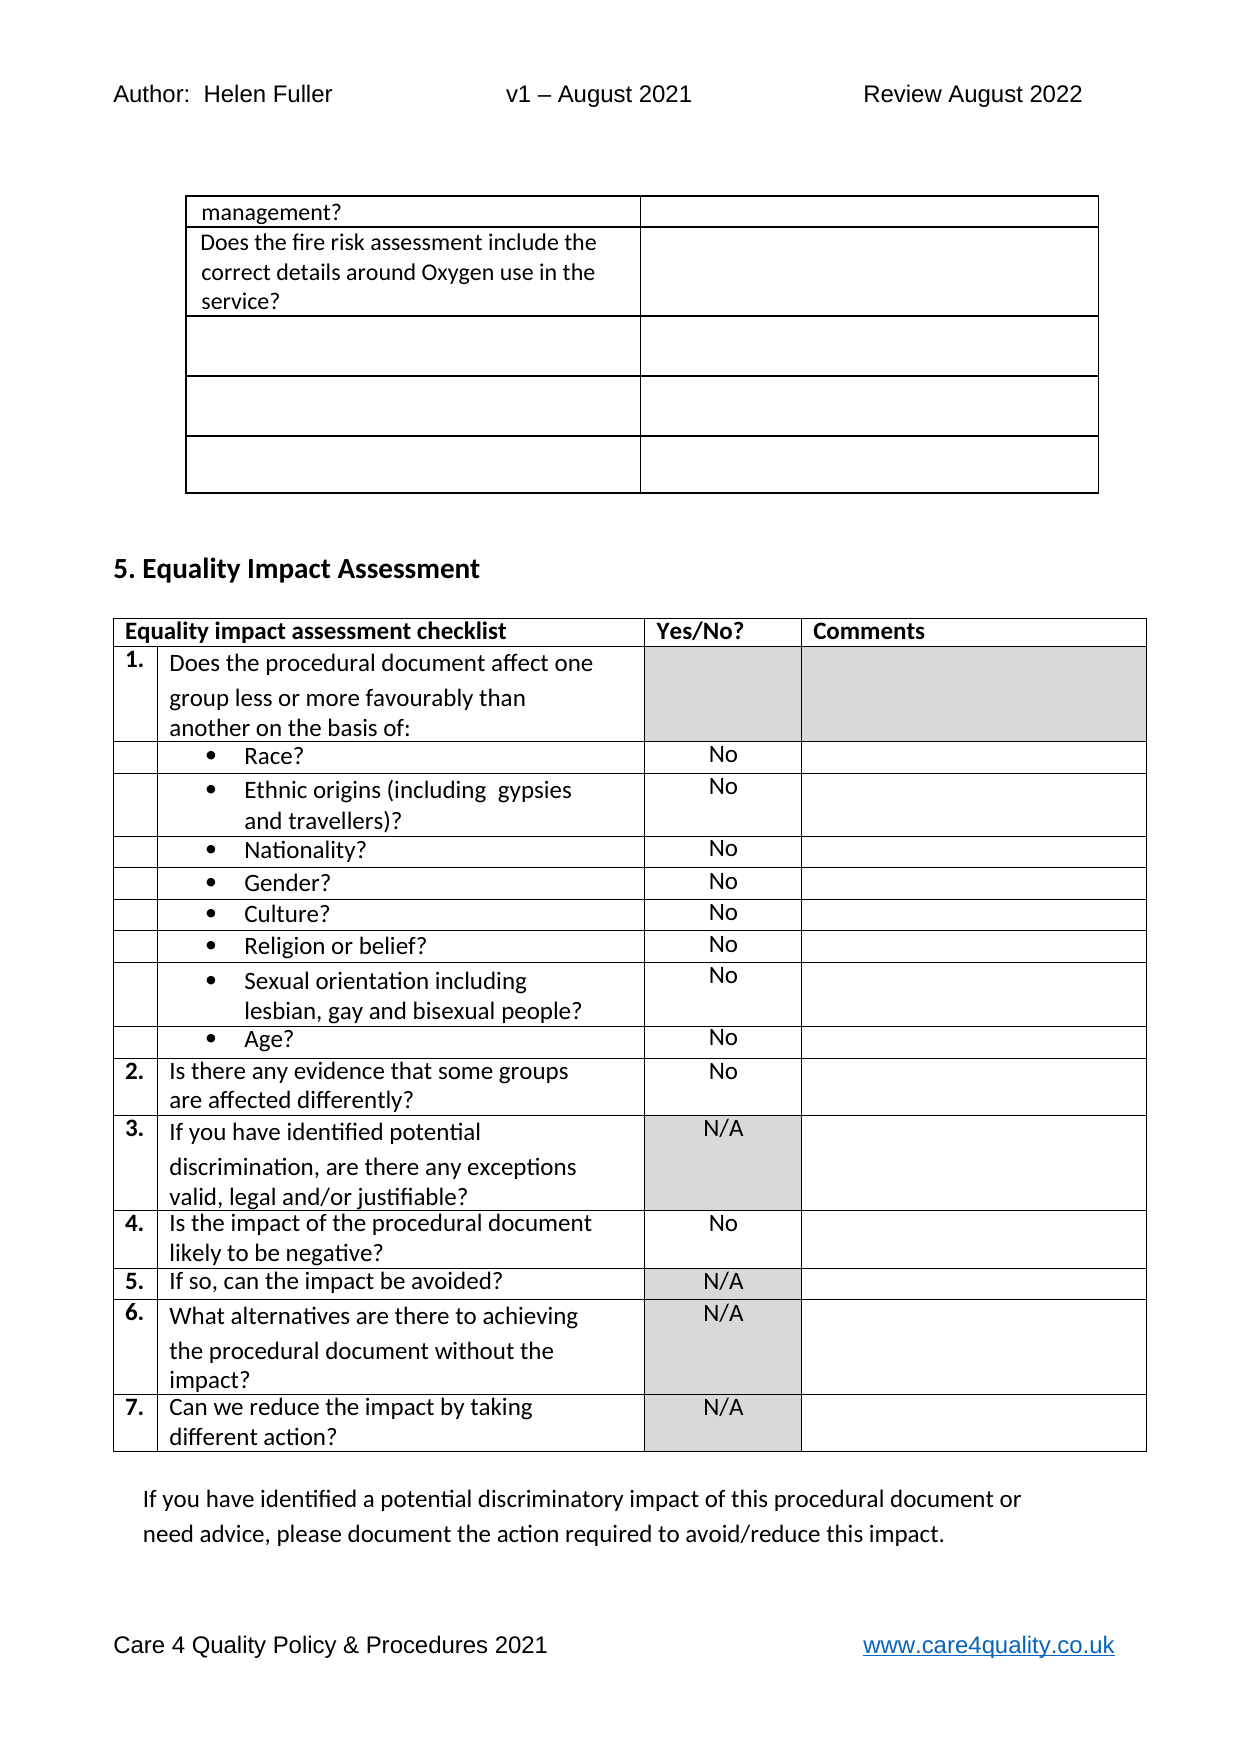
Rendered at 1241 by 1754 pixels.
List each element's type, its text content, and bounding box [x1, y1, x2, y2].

table_cell [802, 868, 1146, 899]
table_cell If so, can the impact be avoided? [158, 1269, 644, 1299]
table_cell Religion or belief? [158, 931, 644, 962]
table_cell [802, 1300, 1146, 1394]
table_cell No [645, 1059, 801, 1115]
table_cell 2. [114, 1059, 157, 1115]
table_header Yes/No? [645, 619, 801, 646]
table_cell [187, 377, 640, 435]
table_header Equality impact assessment checklist [114, 619, 644, 646]
table_cell No [645, 868, 801, 899]
table_cell N/A [645, 1300, 801, 1394]
table_cell Nationality? [158, 837, 644, 867]
table_cell [114, 774, 157, 836]
table_cell N/A [645, 1116, 801, 1210]
table_cell 7. [114, 1395, 157, 1451]
table_cell No [645, 742, 801, 772]
table_cell [114, 868, 157, 899]
table_cell 6. [114, 1300, 157, 1394]
table_cell N/A [645, 1269, 801, 1299]
table_cell [641, 437, 1098, 492]
table_cell Ethnic origins (including gypsies and travellers)? [158, 774, 644, 836]
table_cell Age? [158, 1027, 644, 1057]
table_cell [114, 963, 157, 1026]
table_cell 3. [114, 1116, 157, 1210]
table_cell 4. [114, 1211, 157, 1267]
table_cell [114, 837, 157, 867]
table_cell [187, 437, 640, 492]
table_cell Gender? [158, 868, 644, 899]
table_cell No [645, 837, 801, 867]
table_cell [802, 1116, 1146, 1210]
text If you have identified a potential discriminatory impact of this procedural document or need advice, please document the action required to avoid/reduce this impact. [143, 1483, 1076, 1549]
text 5. Equality Impact Assessment [113, 551, 1125, 586]
table_cell Does the procedural document affect one group less or more favourably than another on the basis of: [158, 647, 644, 741]
table_cell [187, 317, 640, 375]
table_cell [645, 647, 801, 741]
table_cell No [645, 931, 801, 962]
table_cell If you have identified potential discrimination, are there any exceptions valid, legal and/or justifiable? [158, 1116, 644, 1210]
table_header Comments [802, 619, 1146, 646]
table_cell [802, 1211, 1146, 1267]
table_cell [802, 647, 1146, 741]
table_cell [114, 900, 157, 930]
table_cell 1. [114, 647, 157, 741]
table_cell Race? [158, 742, 644, 772]
table_cell 5. [114, 1269, 157, 1299]
table_cell N/A [645, 1395, 801, 1451]
table_cell No [645, 900, 801, 930]
table_cell Is the impact of the procedural document likely to be negative? [158, 1211, 644, 1267]
table_cell [802, 1269, 1146, 1299]
table_cell Sexual orientation including lesbian, gay and bisexual people? [158, 963, 644, 1026]
table_cell [641, 228, 1098, 315]
table_cell [802, 1395, 1146, 1451]
table_cell [802, 900, 1146, 930]
table_cell No [645, 1211, 801, 1267]
table_cell [641, 377, 1098, 435]
table_cell [802, 1027, 1146, 1057]
table_cell [802, 931, 1146, 962]
table_cell [641, 197, 1098, 226]
table_cell Does the fire risk assessment include the correct details around Oxygen use in the service? [187, 228, 640, 315]
table_cell [114, 1027, 157, 1057]
table_cell [114, 931, 157, 962]
table_cell [802, 837, 1146, 867]
table_cell Can we reduce the impact by taking different action? [158, 1395, 644, 1451]
table_cell No [645, 963, 801, 1026]
table_cell No [645, 774, 801, 836]
table_cell [641, 317, 1098, 375]
table_cell [802, 774, 1146, 836]
table_cell [802, 1059, 1146, 1115]
table_cell No [645, 1027, 801, 1057]
table_cell [114, 742, 157, 772]
table_cell [802, 963, 1146, 1026]
table_cell Is there any evidence that some groups are affected differently? [158, 1059, 644, 1115]
table_cell What alternatives are there to achieving the procedural document without the impact? [158, 1300, 644, 1394]
table_cell [802, 742, 1146, 772]
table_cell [187, 197, 640, 226]
table_cell Culture? [158, 900, 644, 930]
